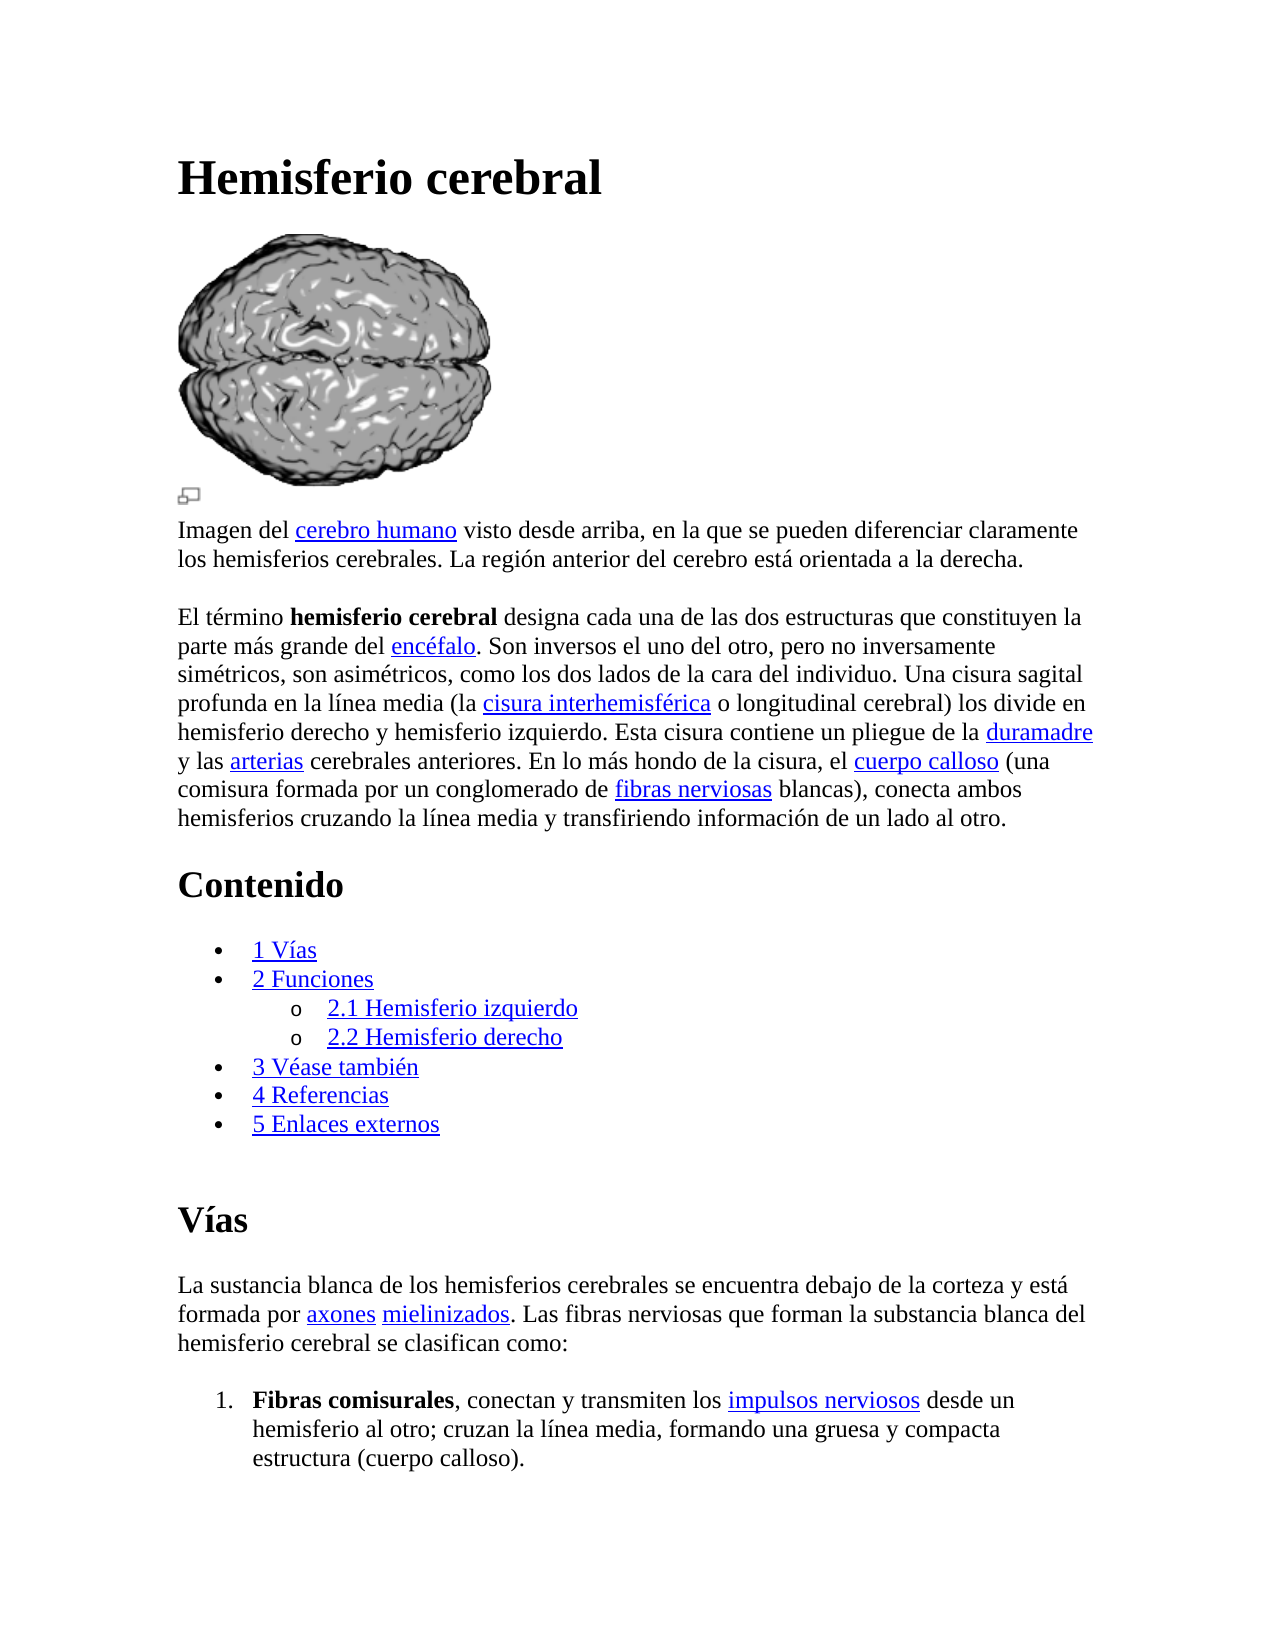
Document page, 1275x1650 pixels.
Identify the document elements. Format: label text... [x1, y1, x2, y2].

list Fibras comisurales, conectan y transmiten los impulsos nerviosos desde un hemisferio al otro; cruzan la línea media, formando una gruesa y compacta estructura (cuerpo calloso). [215, 1386, 1098, 1472]
text Imagen del cerebro humano visto desde arriba, en la que se pueden diferenciar claramente los hemisferios cerebrales. La región anterior del cerebro está orientada a la derecha. [177, 515, 1098, 573]
text Vías [177, 1198, 1098, 1241]
text La sustancia blanca de los hemisferios cerebrales se encuentra debajo de la corteza y está formada por axones mielinizados. Las fibras nerviosas que forman la substancia blanca del hemisferio cerebral se clasifican como: [177, 1270, 1098, 1356]
text El término hemisferio cerebral designa cada una de las dos estructuras que constituyen la parte más grande del encéfalo. Son inversos el uno del otro, pero no inversamente simétricos, son asimétricos, como los dos lados de la cara del individuo. Una cisura sagital profunda en la línea media (la cisura interhemisférica o longitudinal cerebral) los divide en hemisferio derecho y hemisferio izquierdo. Esta cisura contiene un pliegue de la duramadre y las arterias cerebrales anteriores. En lo más hondo de la cisura, el cuerpo calloso (una comisura formada por un conglomerado de fibras nerviosas blancas), conecta ambos hemisferios cruzando la línea media y transfiriendo información de un lado al otro. [177, 602, 1098, 832]
text Hemisferio cerebral [177, 148, 1098, 205]
table_header Contenido 1 Vías 2 Funciones 2.1 Hemisferio izquierdo 2.2 Hemisferio derecho 3 Véase también 4 Referencias 5 Enlaces externos [176, 861, 698, 1169]
picture [177, 234, 492, 505]
